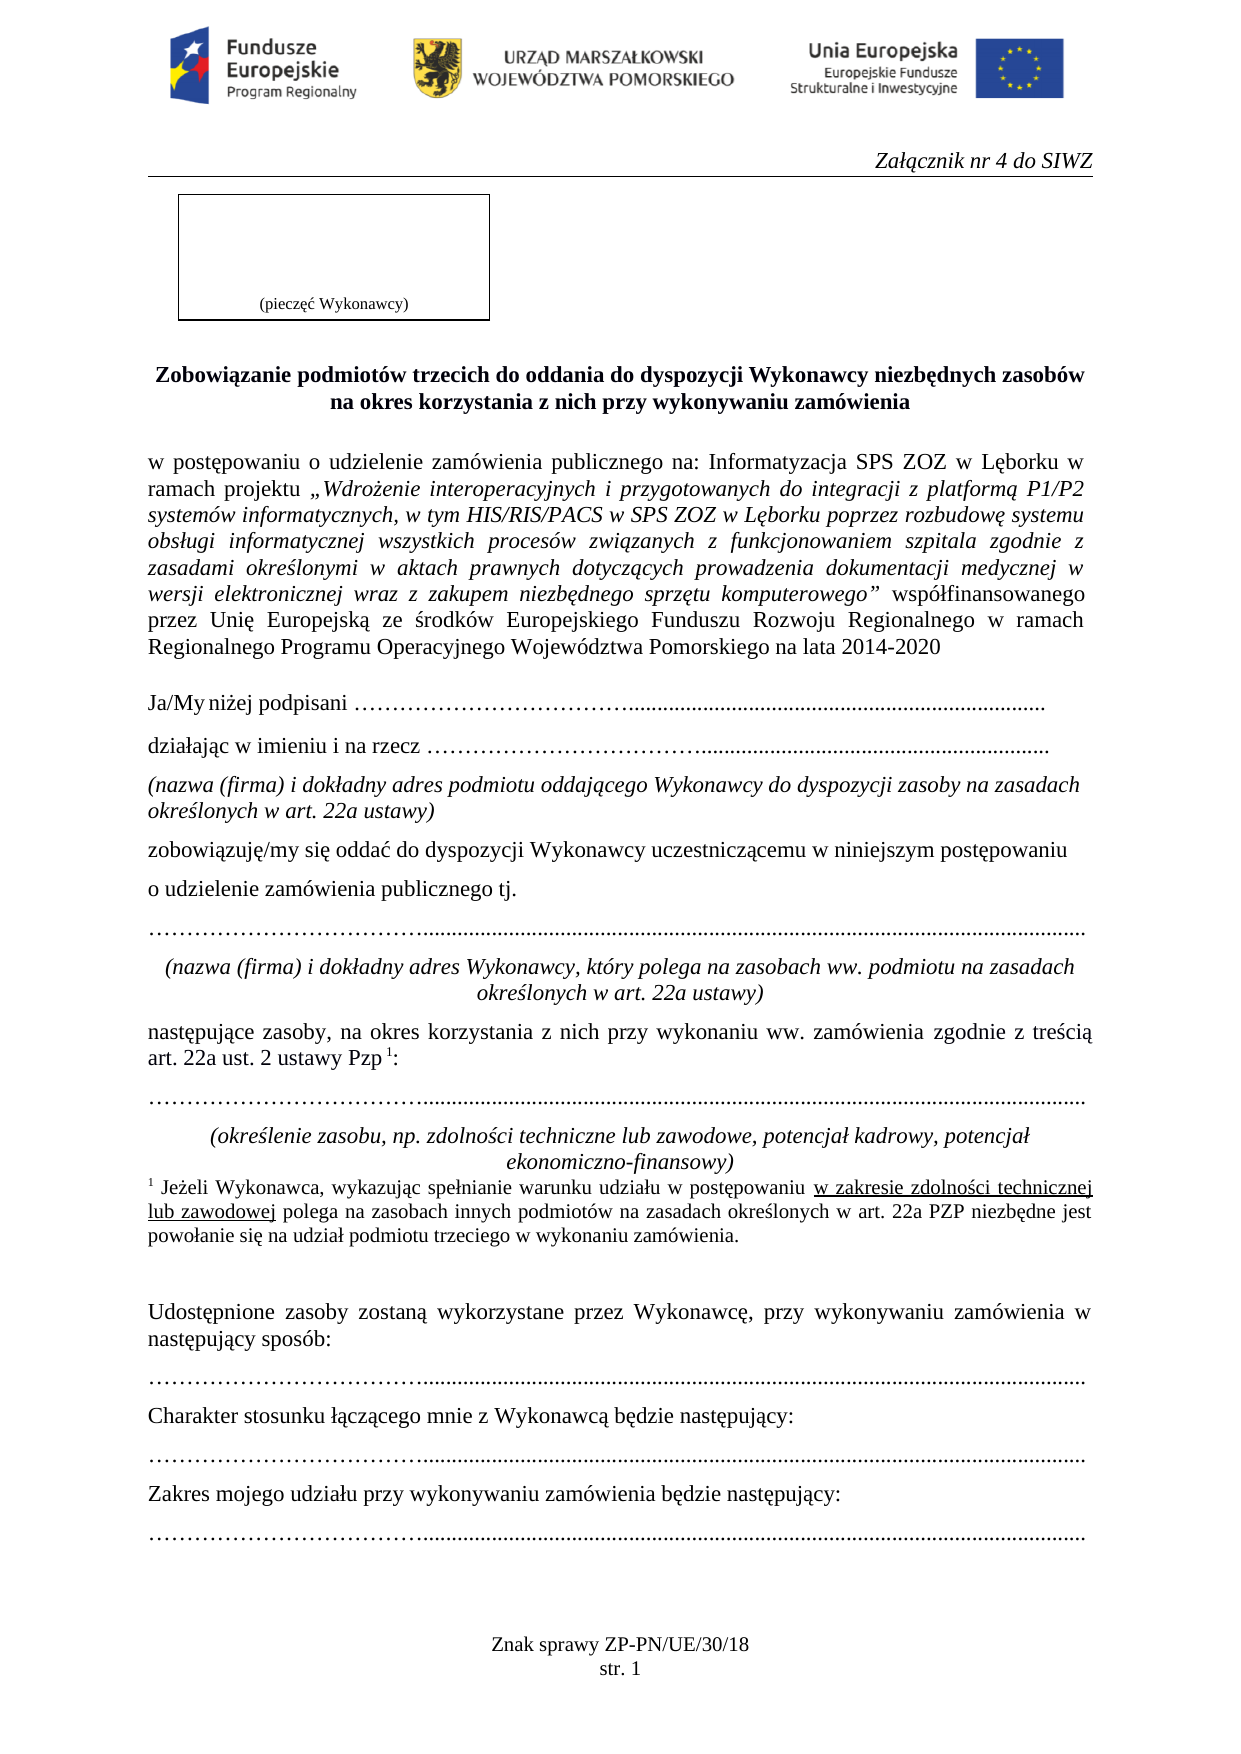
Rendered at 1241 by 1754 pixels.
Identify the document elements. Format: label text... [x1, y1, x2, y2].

text działając w imieniu i na rzecz ………………………………............................................................. [148, 732, 1093, 758]
text zobowiązuję/my się oddać do dyspozycji Wykonawcy uczestniczącemu w niniejszym postępowaniu [148, 836, 1093, 862]
text (nazwa (firma) i dokładny adres podmiotu oddającego Wykonawcy do dyspozycji zasoby na zasadach określonych w art. 22a ustawy) [148, 771, 1093, 824]
text (nazwa (firma) i dokładny adres Wykonawcy, który polega na zasobach ww. podmiotu na zasadach określonych w art. 22a ustawy) [148, 953, 1093, 1005]
text Udostępnione zasoby zostaną wykorzystane przez Wykonawcę, przy wykonywaniu zamówienia w następujący sposób: [148, 1298, 1093, 1351]
text ……………………………….................................................................................................................... [148, 1441, 1093, 1467]
text ……………………………….................................................................................................................... [148, 1363, 1093, 1390]
subtitle Załącznik nr 4 do SIWZ [148, 148, 1093, 176]
text Zobowiązanie podmiotów trzecich do oddania do dyspozycji Wykonawcy niezbędnych zasobów na okres korzystania z nich przy wykonywaniu zamówienia [148, 362, 1093, 414]
text (określenie zasobu, np. zdolności techniczne lub zawodowe, potencjał kadrowy, potencjał ekonomiczno-finansowy) [148, 1122, 1093, 1175]
text Ja/My niżej podpisani ………………………………......................................................................... [148, 689, 1093, 716]
text ……………………………….................................................................................................................... [148, 914, 1093, 940]
text Zakres mojego udziału przy wykonywaniu zamówienia będzie następujący: [148, 1480, 1093, 1506]
text ……………………………….................................................................................................................... [148, 1519, 1093, 1545]
text ……………………………….................................................................................................................... [148, 1083, 1093, 1109]
text następujące zasoby, na okres korzystania z nich przy wykonaniu ww. zamówienia zgodnie z treścią art. 22a ust. 2 ustawy Pzp 1: [148, 1018, 1093, 1071]
text w postępowaniu o udzielenie zamówienia publicznego na: Informatyzacja SPS ZOZ w Lęborku w ramach projektu „Wdrożenie interoperacyjnych i przygotowanych do integracji z platformą P1/P2 systemów informatycznych, w tym HIS/RIS/PACS w SPS ZOZ w Lęborku poprzez rozbudowę systemu obsługi informatycznej wszystkich procesów związanych z funkcjonowaniem szpitala zgodnie z zasadami określonymi w aktach prawnych dotyczących prowadzenia dokumentacji medycznej w wersji elektronicznej wraz z zakupem niezbędnego sprzętu komputerowego” współfinansowanego przez Unię Europejską ze środków Europejskiego Funduszu Rozwoju Regionalnego w ramach Regionalnego Programu Operacyjnego Województwa Pomorskiego na lata 2014-2020 [148, 448, 1085, 659]
text Charakter stosunku łączącego mnie z Wykonawcą będzie następujący: [148, 1402, 1093, 1429]
text 1 Jeżeli Wykonawca, wykazując spełnianie warunku udziału w postępowaniu w zakresie zdolności technicznej lub zawodowej polega na zasobach innych podmiotów na zasadach określonych w art. 22a PZP niezbędne jest powołanie się na udział podmiotu trzeciego w wykonaniu zamówienia. [148, 1175, 1093, 1247]
text o udzielenie zamówienia publicznego tj. [148, 875, 1093, 901]
picture [147, 0, 1093, 123]
